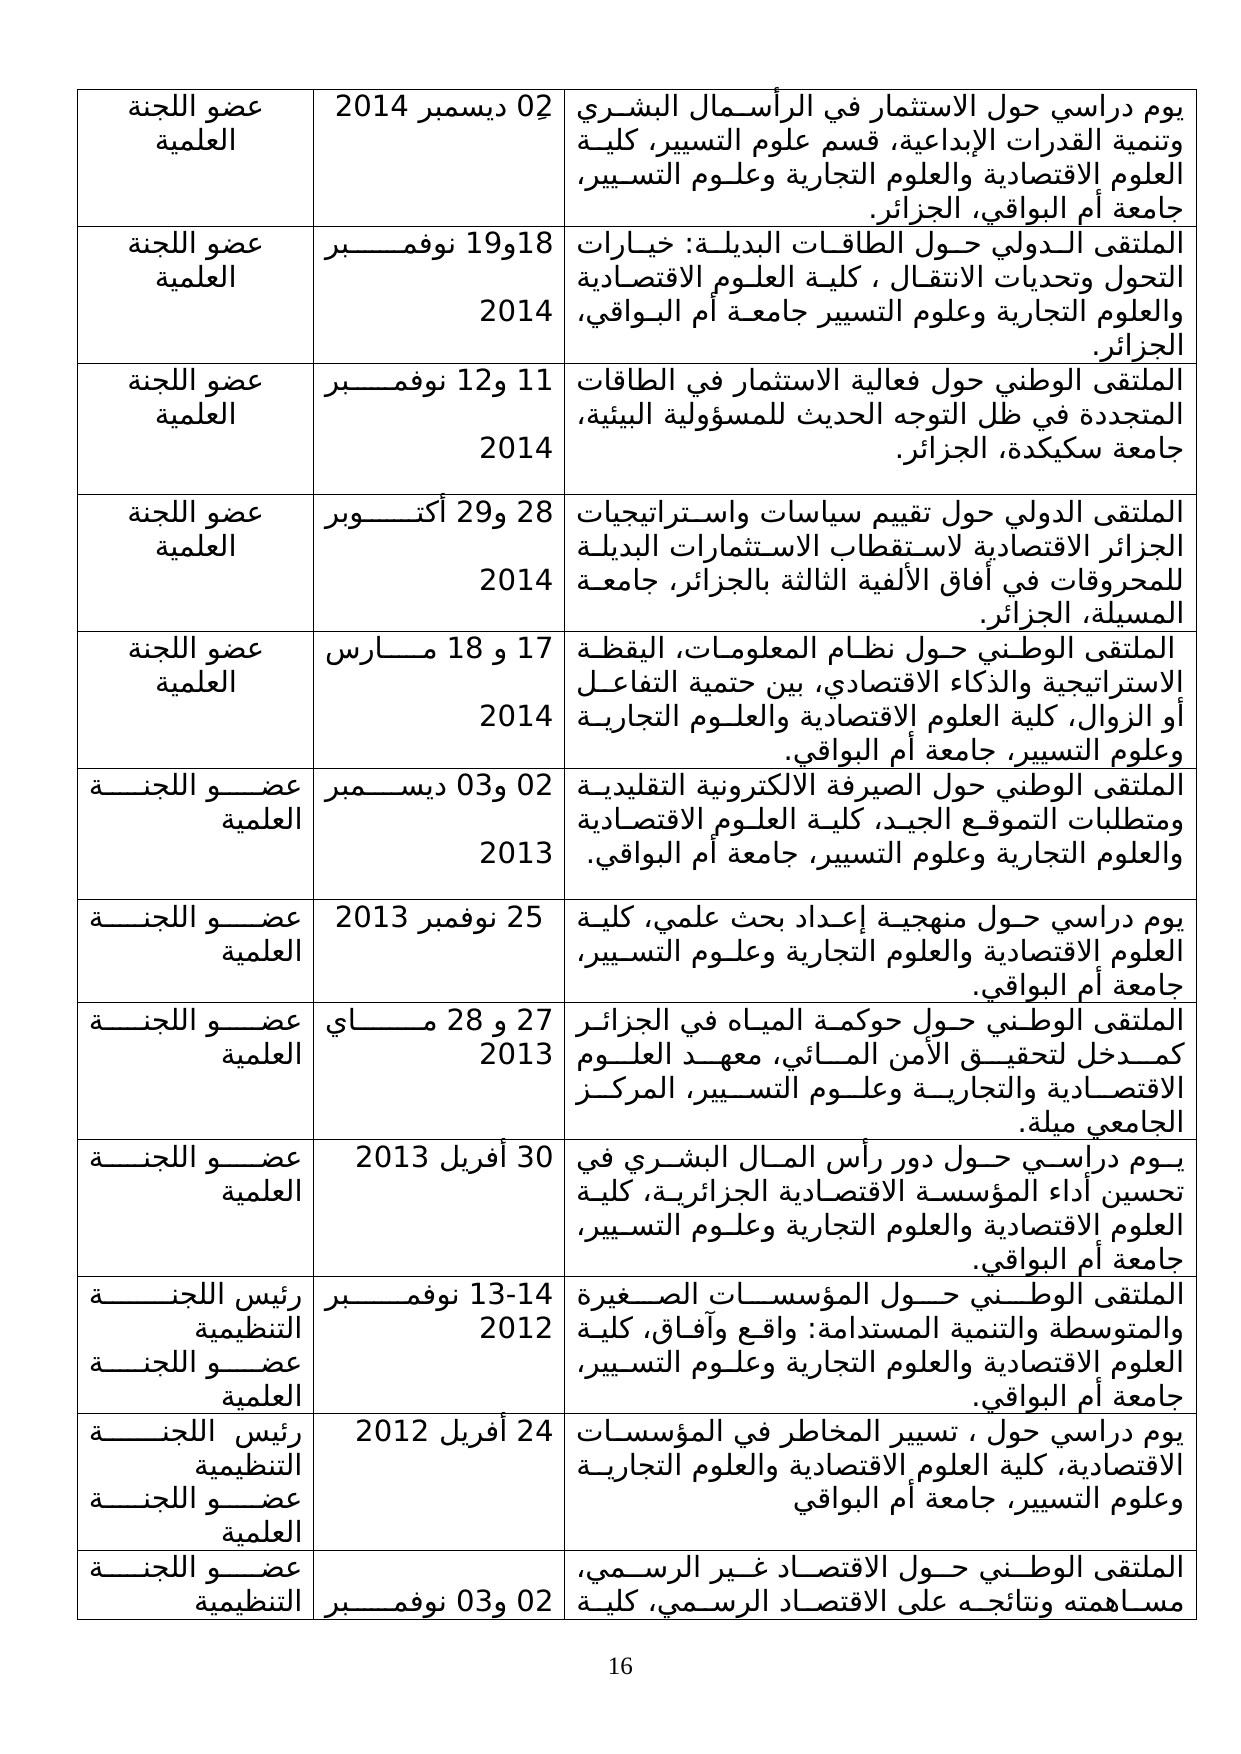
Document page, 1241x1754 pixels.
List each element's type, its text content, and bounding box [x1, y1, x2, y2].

table_cell الملتقى الوطني حول فعالية الاستثمار في الطاقات المتجددة في ظل التوجه الحديث للمسؤولية البيئية، جامعة سكيكدة، الجزائر. [565, 364, 1196, 494]
table_cell الملتقى الدولي حول تقييم سياسات واستراتيجيات الجزائر الاقتصادية لاستقطاب الاستثمارات البديلة للمحروقات في أفاق الألفية الثالثة بالجزائر، جامعة المسيلة، الجزائر. [565, 495, 1196, 631]
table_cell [565, 1551, 1196, 1619]
table_cell عضو اللجنة العلمية [78, 495, 313, 631]
table_cell 13-14 نوفمبر 2012 [314, 1277, 564, 1413]
table_cell 11 و12 نوفمبر 2014 [314, 364, 564, 494]
table_cell الملتقى الوطني حول الصيرفة الالكترونية التقليدية ومتطلبات التموقع الجيد، كلية العلوم الاقتصادية والعلوم التجارية وعلوم التسيير، جامعة أم البواقي. [565, 769, 1196, 899]
table_cell 30 أفريل 2013 [314, 1140, 564, 1276]
table_cell عضو اللجنة العلمية [78, 90, 313, 226]
table_cell يوم دراسي حول الاستثمار في الرأسمال البشري وتنمية القدرات الإبداعية، قسم علوم التسيير، كلية العلوم الاقتصادية والعلوم التجارية وعلوم التسيير، جامعة أم البواقي، الجزائر. [565, 90, 1196, 226]
table_cell 27 و 28 ماي 2013 [314, 1003, 564, 1139]
table_cell يوم دراسي حول دور رأس المال البشري في تحسين أداء المؤسسة الاقتصادية الجزائرية، كلية العلوم الاقتصادية والعلوم التجارية وعلوم التسيير، جامعة أم البواقي. [565, 1140, 1196, 1276]
table_cell عضو اللجنة العلمية [78, 769, 313, 899]
table_cell 28 و29 أكتوبر 2014 [314, 495, 564, 631]
table_cell 0ِ2 ديسمبر 2014 [314, 90, 564, 226]
table_cell الملتقى الدولي حول الطاقات البديلة: خيارات التحول وتحديات الانتقال ، كلية العلوم الاقتصادية والعلوم التجارية وعلوم التسيير جامعة أم البواقي، الجزائر. [565, 227, 1196, 362]
table_cell الملتقى الوطني حول حوكمة المياه في الجزائر كمدخل لتحقيق الأمن المائي، معهد العلوم الاقتصادية والتجارية وعلوم التسيير، المركز الجامعي ميلة. [565, 1003, 1196, 1139]
table_cell 02 و03 ديسمبر 2013 [314, 769, 564, 899]
table_cell رئيس اللجنة التنظيمية عضو اللجنة العلمية [78, 1414, 313, 1550]
table_cell يوم دراسي حول منهجية إعداد بحث علمي، كلية العلوم الاقتصادية والعلوم التجارية وعلوم التسيير، جامعة أم البواقي. [565, 900, 1196, 1002]
table_cell عضو اللجنة العلمية [78, 364, 313, 494]
table_cell يوم دراسي حول ، تسيير المخاطر في المؤسسات الاقتصادية، كلية العلوم الاقتصادية والعلوم التجارية وعلوم التسيير، جامعة أم البواقي [565, 1414, 1196, 1550]
table_cell 25 نوفمبر 2013 [314, 900, 564, 1002]
table_cell رئيس اللجنة التنظيمية عضو اللجنة العلمية [78, 1277, 313, 1413]
table_cell عضو اللجنة العلمية [78, 1003, 313, 1139]
table_cell 17 و 18 مارس 2014 [314, 632, 564, 768]
table_cell الملتقى الوطني حول المؤسسات الصغيرة والمتوسطة والتنمية المستدامة: واقع وآفاق، كلية العلوم الاقتصادية والعلوم التجارية وعلوم التسيير، جامعة أم البواقي. [565, 1277, 1196, 1413]
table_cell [78, 1551, 313, 1619]
table_cell 24 أفريل 2012 [314, 1414, 564, 1550]
table_cell عضو اللجنة العلمية [78, 227, 313, 362]
table_cell 18و19 نوفمبر 2014 [314, 227, 564, 362]
table_cell الملتقى الوطني حول نظام المعلومات، اليقظة الاستراتيجية والذكاء الاقتصادي، بين حتمية التفاعل أو الزوال، كلية العلوم الاقتصادية والعلوم التجارية وعلوم التسيير، جامعة أم البواقي. [565, 632, 1196, 768]
table_cell عضو اللجنة العلمية [78, 1140, 313, 1276]
table_cell 02 و03 نوفمبر 2010. [314, 1551, 564, 1619]
table_cell عضو اللجنة العلمية [78, 900, 313, 1002]
table_cell عضو اللجنة العلمية [78, 632, 313, 768]
